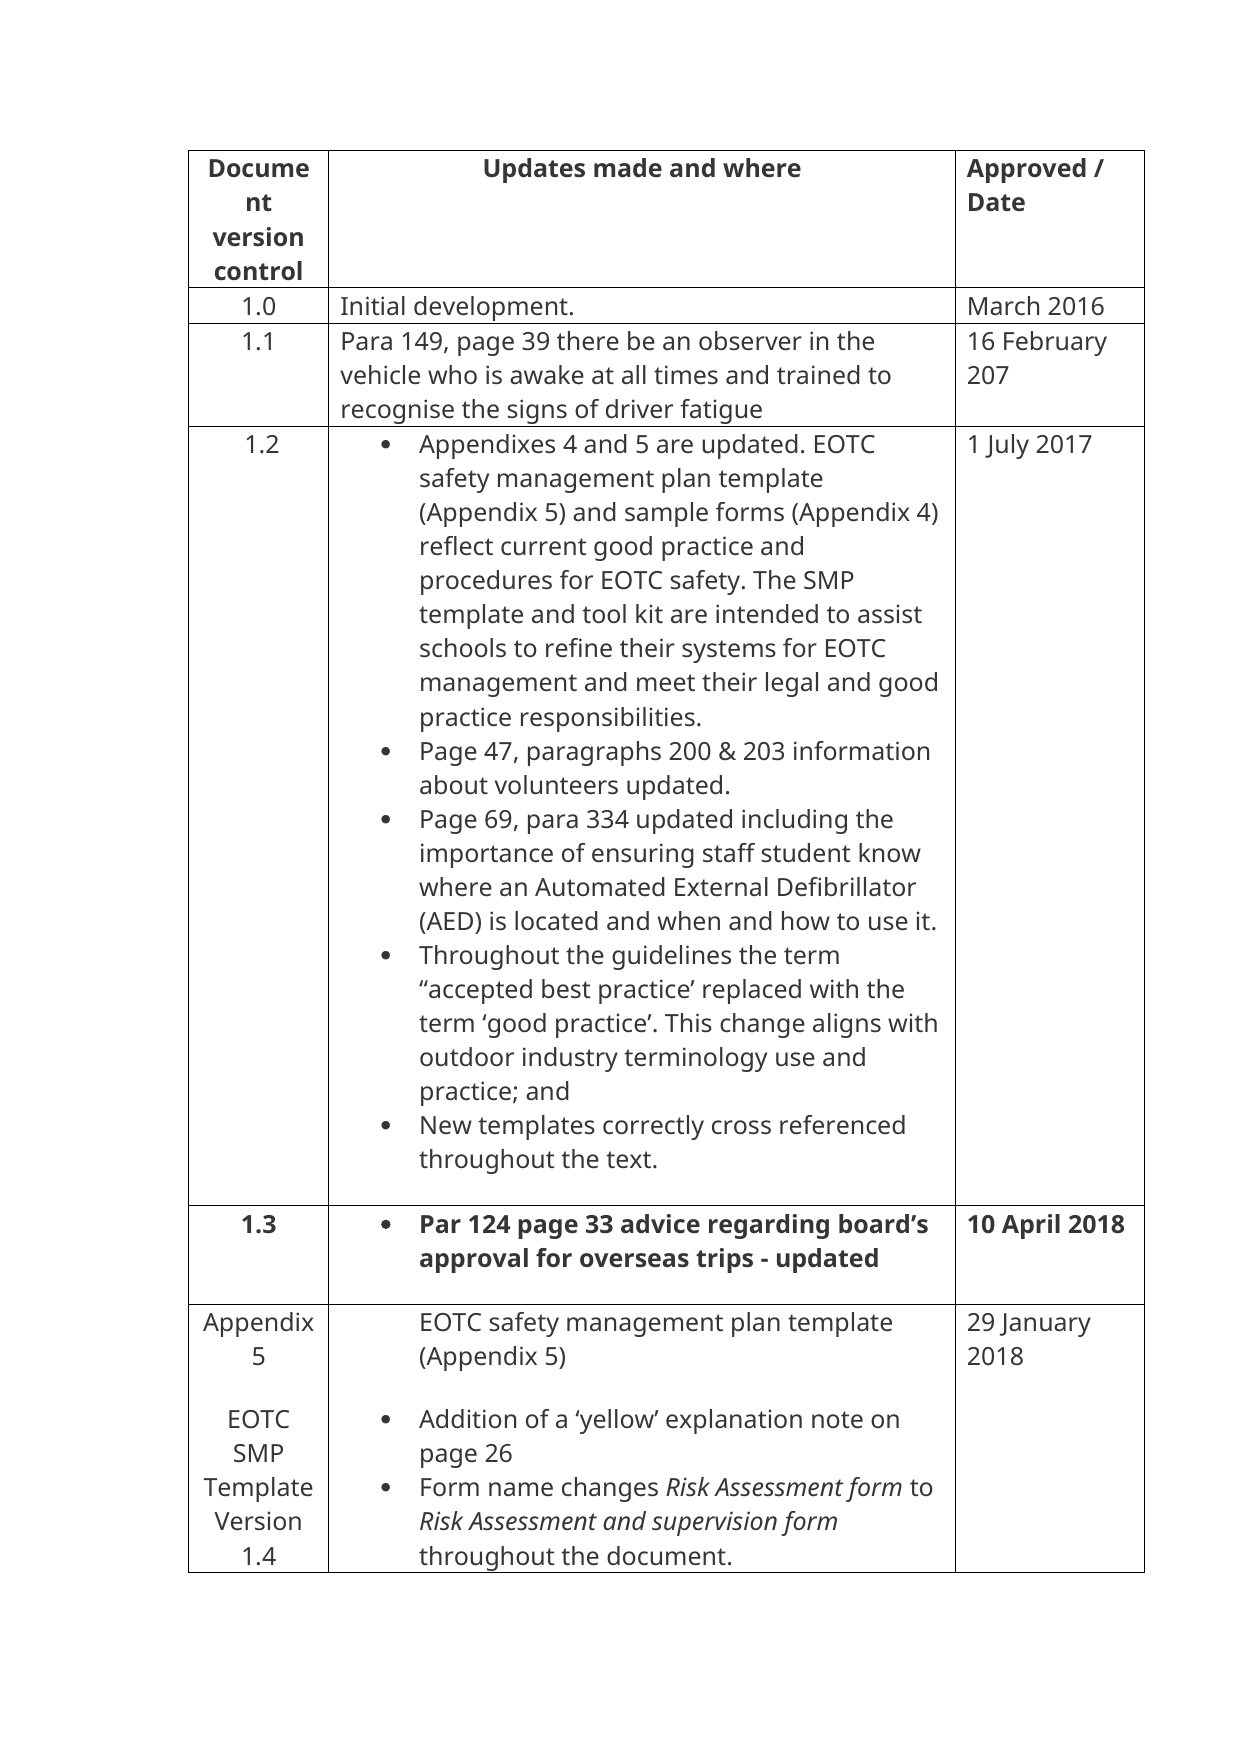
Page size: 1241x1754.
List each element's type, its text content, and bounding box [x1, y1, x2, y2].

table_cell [329, 1305, 955, 1572]
table_cell 1.0 [189, 288, 328, 322]
table_cell 1.1 [189, 324, 328, 426]
table_cell 1 July 2017 [956, 427, 1144, 1205]
table_cell March 2016 [956, 288, 1144, 322]
table_cell 29 January 2018 [956, 1305, 1144, 1572]
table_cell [189, 1305, 328, 1572]
table_cell Appendixes 4 and 5 are updated. EOTC safety management plan template (Appendix 5) and sample forms (Appendix 4) reflect current good practice and procedures for EOTC safety. The SMP template and tool kit are intended to assist schools to refine their systems for EOTC management and meet their legal and good practice responsibilities. Page 47, paragraphs 200 & 203 information about volunteers updated. Page 69, para 334 updated including the importance of ensuring staff student know where an Automated External Defibrillator (AED) is located and when and how to use it. Throughout the guidelines the term “accepted best practice’ replaced with the term ‘good practice’. This change aligns with outdoor industry terminology use and practice; and New templates correctly cross referenced throughout the text. [329, 427, 955, 1205]
table_cell Para 149, page 39 there be an observer in the vehicle who is awake at all times and trained to recognise the signs of driver fatigue [329, 324, 955, 426]
table_cell 16 February 207 [956, 324, 1144, 426]
table_header Document version control [189, 151, 328, 287]
table_cell 1.3 [189, 1206, 328, 1303]
table_header Updates made and where [329, 151, 955, 287]
table_cell Initial development. [329, 288, 955, 322]
table_cell 1.2 [189, 427, 328, 1205]
table_cell Par 124 page 33 advice regarding board’s approval for overseas trips - updated [329, 1206, 955, 1303]
table_header Approved / Date [956, 151, 1144, 287]
table_cell 10 April 2018 [956, 1206, 1144, 1303]
